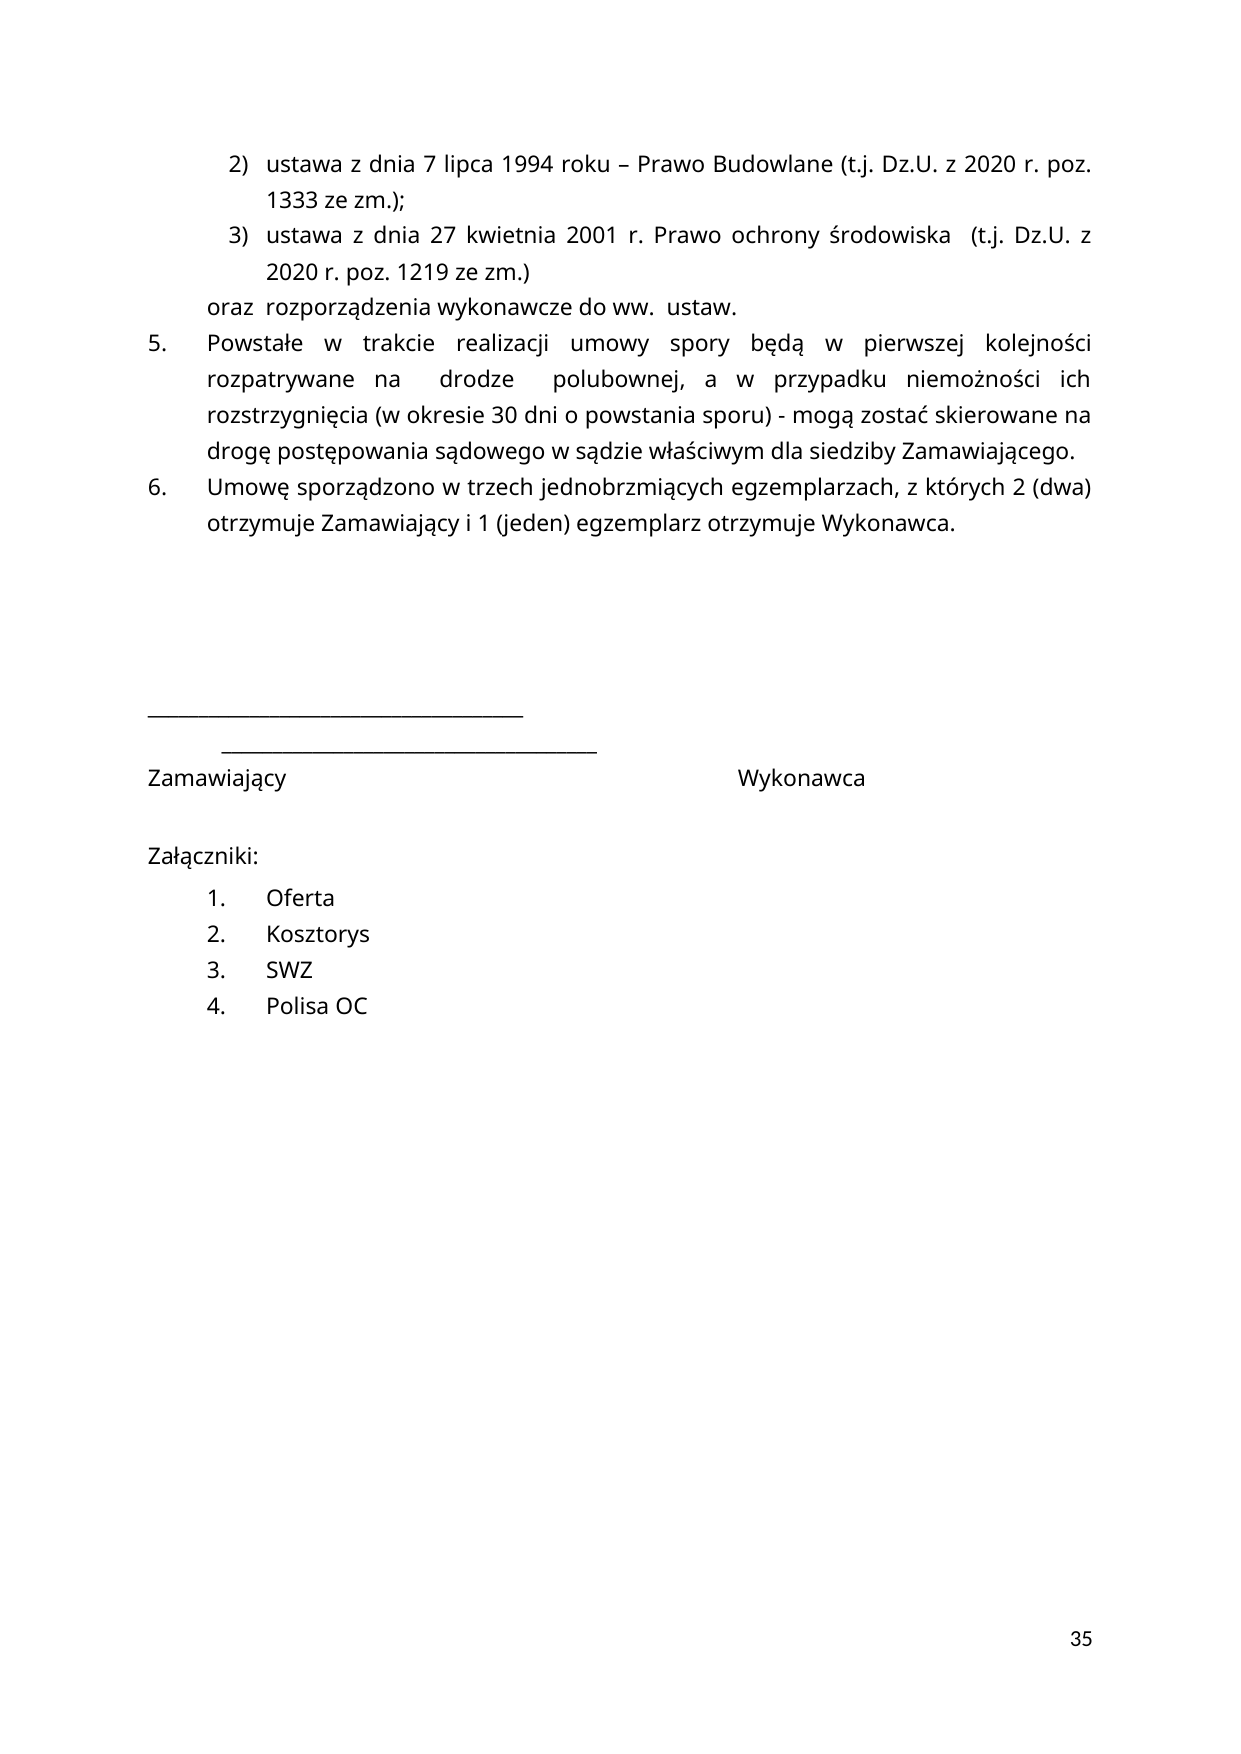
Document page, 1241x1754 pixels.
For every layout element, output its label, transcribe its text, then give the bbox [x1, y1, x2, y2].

list Kosztorys [207, 918, 1093, 949]
list oraz rozporządzenia wykonawcze do ww. ustaw. [207, 291, 1093, 323]
text _____________________________________ _____________________________________ [148, 690, 1093, 757]
list Powstałe w trakcie realizacji umowy spory będą w pierwszej kolejności rozpatrywane na drodze polubownej, a w przypadku niemożności ich rozstrzygnięcia (w okresie 30 dni o powstania sporu) - mogą zostać skierowane na drogę postępowania sądowego w sądzie właściwym dla siedziby Zamawiającego. [148, 327, 1093, 466]
text Zamawiający Wykonawca [148, 762, 1093, 793]
text Załączniki: [148, 840, 1093, 871]
list Umowę sporządzono w trzech jednobrzmiących egzemplarzach, z których 2 (dwa) otrzymuje Zamawiający i 1 (jeden) egzemplarz otrzymuje Wykonawca. [148, 471, 1093, 538]
list Polisa OC [207, 990, 1093, 1021]
list ustawa z dnia 7 lipca 1994 roku – Prawo Budowlane (t.j. Dz.U. z 2020 r. poz. 1333 ze zm.); [228, 148, 1093, 215]
list SWZ [207, 954, 1093, 985]
list Oferta [207, 882, 1093, 913]
list ustawa z dnia 27 kwietnia 2001 r. Prawo ochrony środowiska (t.j. Dz.U. z 2020 r. poz. 1219 ze zm.) [228, 219, 1093, 287]
